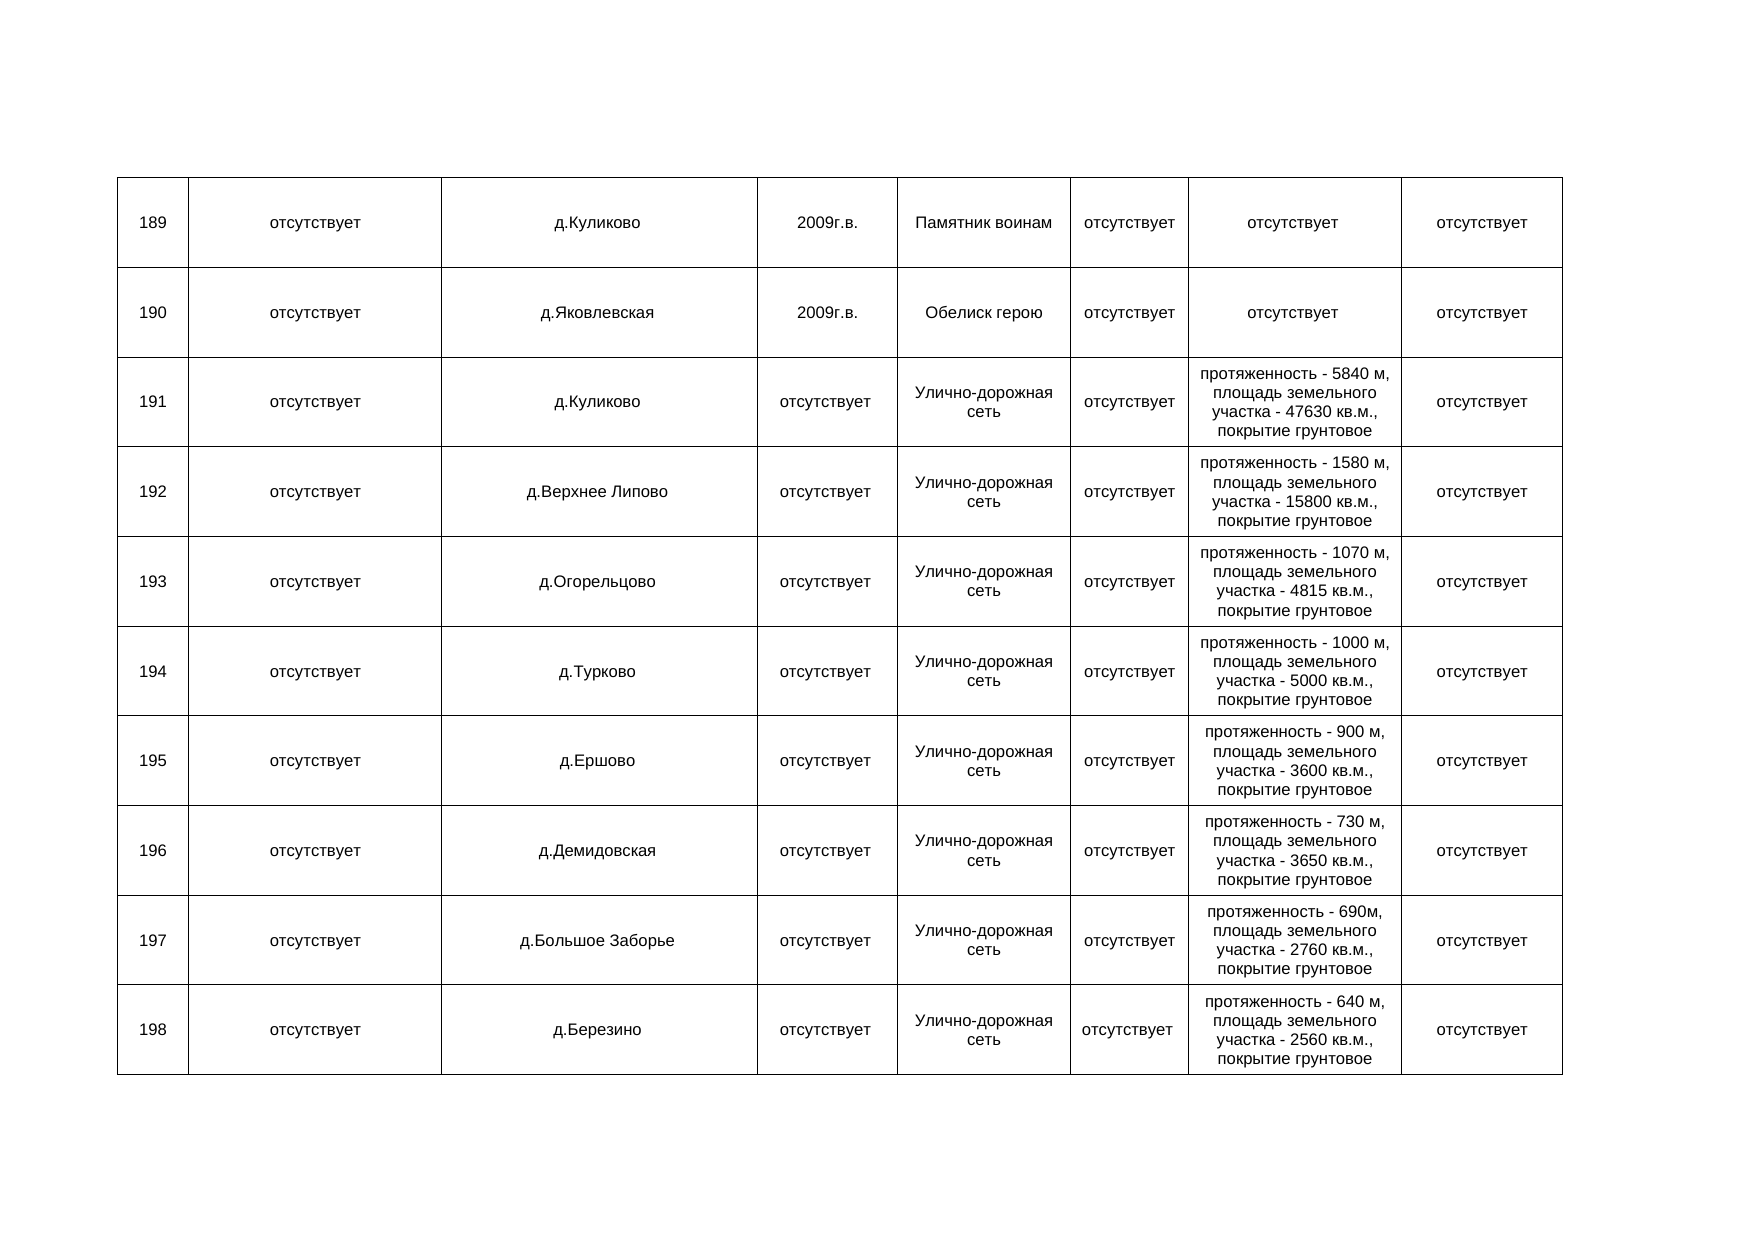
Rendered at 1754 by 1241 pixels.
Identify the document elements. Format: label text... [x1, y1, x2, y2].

table_cell протяженность - 690м, площадь земельного участка - 2760 кв.м., покрытие грунтовое [1189, 896, 1401, 984]
table_cell Обелиск герою [898, 268, 1070, 357]
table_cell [898, 985, 1070, 1074]
table_cell отсутствует [1402, 806, 1562, 895]
table_cell 191 [118, 358, 188, 446]
table_cell отсутствует [1071, 178, 1188, 267]
table_cell отсутствует [1402, 537, 1562, 626]
table_cell отсутствует [189, 178, 441, 267]
table_cell отсутствует [1071, 716, 1188, 805]
table_cell отсутствует [189, 716, 441, 805]
table_cell 197 [118, 896, 188, 984]
table_cell Улично-дорожная сеть [898, 537, 1070, 626]
table_cell отсутствует [189, 896, 441, 984]
table_cell отсутствует [189, 806, 441, 895]
table_cell д.Куликово [442, 358, 757, 446]
table_cell отсутствует [189, 537, 441, 626]
table_cell отсутствует [758, 447, 897, 536]
table_cell Улично-дорожная сеть [898, 896, 1070, 984]
table_cell 2009г.в. [758, 268, 897, 357]
table_cell отсутствует [1071, 896, 1188, 984]
table_cell Улично-дорожная сеть [898, 447, 1070, 536]
table_cell отсутствует [1071, 537, 1188, 626]
table_cell 190 [118, 268, 188, 357]
table_cell отсутствует [1071, 447, 1188, 536]
table_cell д.Турково [442, 627, 757, 715]
table_cell 189 [118, 178, 188, 267]
table_cell Улично-дорожная сеть [898, 358, 1070, 446]
table_cell отсутствует [1071, 985, 1188, 1074]
table_cell отсутствует [1402, 896, 1562, 984]
table_cell отсутствует [1402, 716, 1562, 805]
table_cell протяженность - 5840 м, площадь земельного участка - 47630 кв.м., покрытие грунтовое [1189, 358, 1401, 446]
table_cell отсутствует [1189, 178, 1401, 267]
table_cell отсутствует [189, 268, 441, 357]
table_cell отсутствует [189, 358, 441, 446]
table_cell Улично-дорожная сеть [898, 627, 1070, 715]
table_cell отсутствует [1402, 178, 1562, 267]
table_cell Улично-дорожная сеть [898, 806, 1070, 895]
table_cell 198 [118, 985, 188, 1074]
table_cell Памятник воинам [898, 178, 1070, 267]
table_cell отсутствует [758, 716, 897, 805]
table_cell д.Верхнее Липово [442, 447, 757, 536]
table_cell д.Куликово [442, 178, 757, 267]
table_cell протяженность - 1070 м, площадь земельного участка - 4815 кв.м., покрытие грунтовое [1189, 537, 1401, 626]
table_cell протяженность - 900 м, площадь земельного участка - 3600 кв.м., покрытие грунтовое [1189, 716, 1401, 805]
table_cell отсутствует [1189, 268, 1401, 357]
table_cell отсутствует [758, 537, 897, 626]
table_cell отсутствует [1071, 268, 1188, 357]
table_cell отсутствует [189, 985, 441, 1074]
table_cell д.Большое Заборье [442, 896, 757, 984]
table_cell Улично-дорожная сеть [898, 716, 1070, 805]
table_cell 193 [118, 537, 188, 626]
table_cell 192 [118, 447, 188, 536]
table_cell отсутствует [758, 806, 897, 895]
table_cell отсутствует [758, 358, 897, 446]
table_cell протяженность - 730 м, площадь земельного участка - 3650 кв.м., покрытие грунтовое [1189, 806, 1401, 895]
table_cell отсутствует [1071, 806, 1188, 895]
table_cell отсутствует [189, 447, 441, 536]
table_cell протяженность - 1000 м, площадь земельного участка - 5000 кв.м., покрытие грунтовое [1189, 627, 1401, 715]
table_cell отсутствует [1402, 627, 1562, 715]
table_cell отсутствует [1402, 268, 1562, 357]
table_cell 2009г.в. [758, 178, 897, 267]
table_cell д.Демидовская [442, 806, 757, 895]
table_cell отсутствует [1402, 447, 1562, 536]
table_cell отсутствует [1071, 358, 1188, 446]
table_cell отсутствует [1402, 358, 1562, 446]
table_cell протяженность - 640 м, площадь земельного участка - 2560 кв.м., покрытие грунтовое [1189, 985, 1401, 1074]
table_cell д.Березино [442, 985, 757, 1074]
table_cell д.Ершово [442, 716, 757, 805]
table_cell отсутствует [758, 985, 897, 1074]
table_cell отсутствует [189, 627, 441, 715]
table_cell 194 [118, 627, 188, 715]
table_cell д.Огорельцово [442, 537, 757, 626]
table_cell отсутствует [1071, 627, 1188, 715]
table_cell д.Яковлевская [442, 268, 757, 357]
table_cell 196 [118, 806, 188, 895]
table_cell отсутствует [758, 627, 897, 715]
table_cell 195 [118, 716, 188, 805]
table_cell отсутствует [758, 896, 897, 984]
table_cell отсутствует [1402, 985, 1562, 1074]
table_cell протяженность - 1580 м, площадь земельного участка - 15800 кв.м., покрытие грунтовое [1189, 447, 1401, 536]
